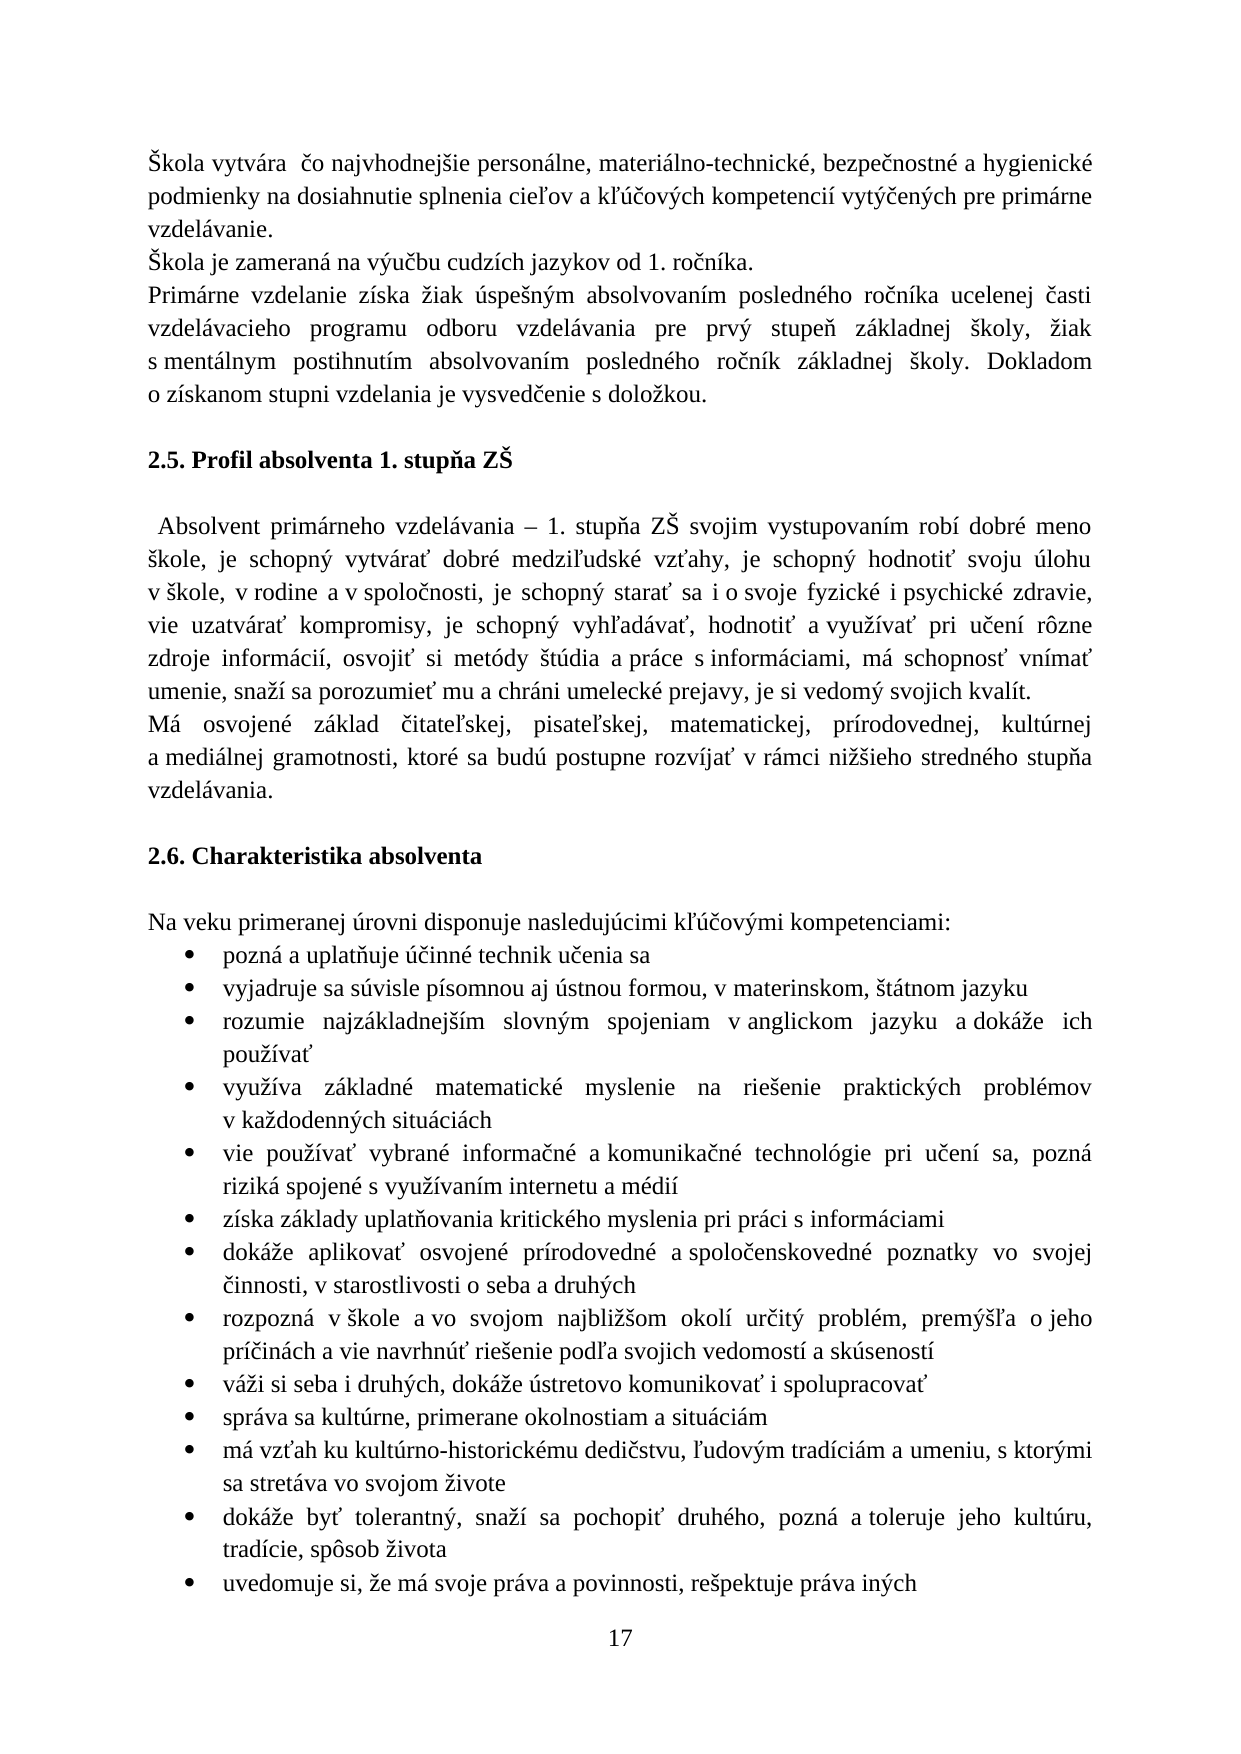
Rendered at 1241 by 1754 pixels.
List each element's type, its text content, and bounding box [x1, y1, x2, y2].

text 2.5. Profil absolventa 1. stupňa ZŠ [148, 445, 1092, 474]
text Škola je zameraná na výučbu cudzích jazykov od 1. ročníka. [148, 247, 1092, 276]
list správa sa kultúrne, primerane okolnostiam a situáciám [185, 1402, 1092, 1431]
list využíva základné matematické myslenie na riešenie praktických problémov v každodenných situáciách [185, 1072, 1092, 1134]
list vie používať vybrané informačné a komunikačné technológie pri učení sa, pozná riziká spojené s využívaním internetu a médií [185, 1138, 1092, 1200]
list váži si seba i druhých, dokáže ústretovo komunikovať i spolupracovať [185, 1369, 1092, 1398]
text Absolvent primárneho vzdelávania – 1. stupňa ZŠ svojim vystupovaním robí dobré meno škole, je schopný vytvárať dobré medziľudské vzťahy, je schopný hodnotiť svoju úlohu v škole, v rodine a v spoločnosti, je schopný starať sa i o svoje fyzické i psychické zdravie, vie uzatvárať kompromisy, je schopný vyhľadávať, hodnotiť a využívať pri učení rôzne zdroje informácií, osvojiť si metódy štúdia a práce s informáciami, má schopnosť vnímať umenie, snaží sa porozumieť mu a chráni umelecké prejavy, je si vedomý svojich kvalít. [148, 511, 1092, 705]
text Na veku primeranej úrovni disponuje nasledujúcimi kľúčovými kompetenciami: [148, 907, 1092, 936]
list rozpozná v škole a vo svojom najbližšom okolí určitý problém, premýšľa o jeho príčinách a vie navrhnúť riešenie podľa svojich vedomostí a skúseností [185, 1303, 1092, 1365]
list vyjadruje sa súvisle písomnou aj ústnou formou, v materinskom, štátnom jazyku [185, 973, 1092, 1002]
list dokáže byť tolerantný, snaží sa pochopiť druhého, pozná a toleruje jeho kultúru, tradície, spôsob života [185, 1502, 1092, 1563]
list dokáže aplikovať osvojené prírodovedné a spoločenskovedné poznatky vo svojej činnosti, v starostlivosti o seba a druhých [185, 1237, 1092, 1299]
text 2.6. Charakteristika absolventa [148, 841, 1092, 870]
text Primárne vzdelanie získa žiak úspešným absolvovaním posledného ročníka ucelenej časti vzdelávacieho programu odboru vzdelávania pre prvý stupeň základnej školy, žiak s mentálnym postihnutím absolvovaním posledného ročník základnej školy. Dokladom o získanom stupni vzdelania je vysvedčenie s doložkou. [148, 280, 1092, 408]
list pozná a uplatňuje účinné technik učenia sa [185, 940, 1092, 969]
list má vzťah ku kultúrno-historickému dedičstvu, ľudovým tradíciám a umeniu, s ktorými sa stretáva vo svojom živote [185, 1436, 1092, 1497]
text Škola vytvára čo najvhodnejšie personálne, materiálno-technické, bezpečnostné a hygienické podmienky na dosiahnutie splnenia cieľov a kľúčových kompetencií vytýčených pre primárne vzdelávanie. [148, 148, 1092, 242]
list uvedomuje si, že má svoje práva a povinnosti, rešpektuje práva iných [185, 1568, 1092, 1596]
list rozumie najzákladnejším slovným spojeniam v anglickom jazyku a dokáže ich používať [185, 1006, 1092, 1068]
list získa základy uplatňovania kritického myslenia pri práci s informáciami [185, 1204, 1092, 1233]
text Má osvojené základ čitateľskej, pisateľskej, matematickej, prírodovednej, kultúrnej a mediálnej gramotnosti, ktoré sa budú postupne rozvíjať v rámci nižšieho stredného stupňa vzdelávania. [148, 709, 1092, 804]
